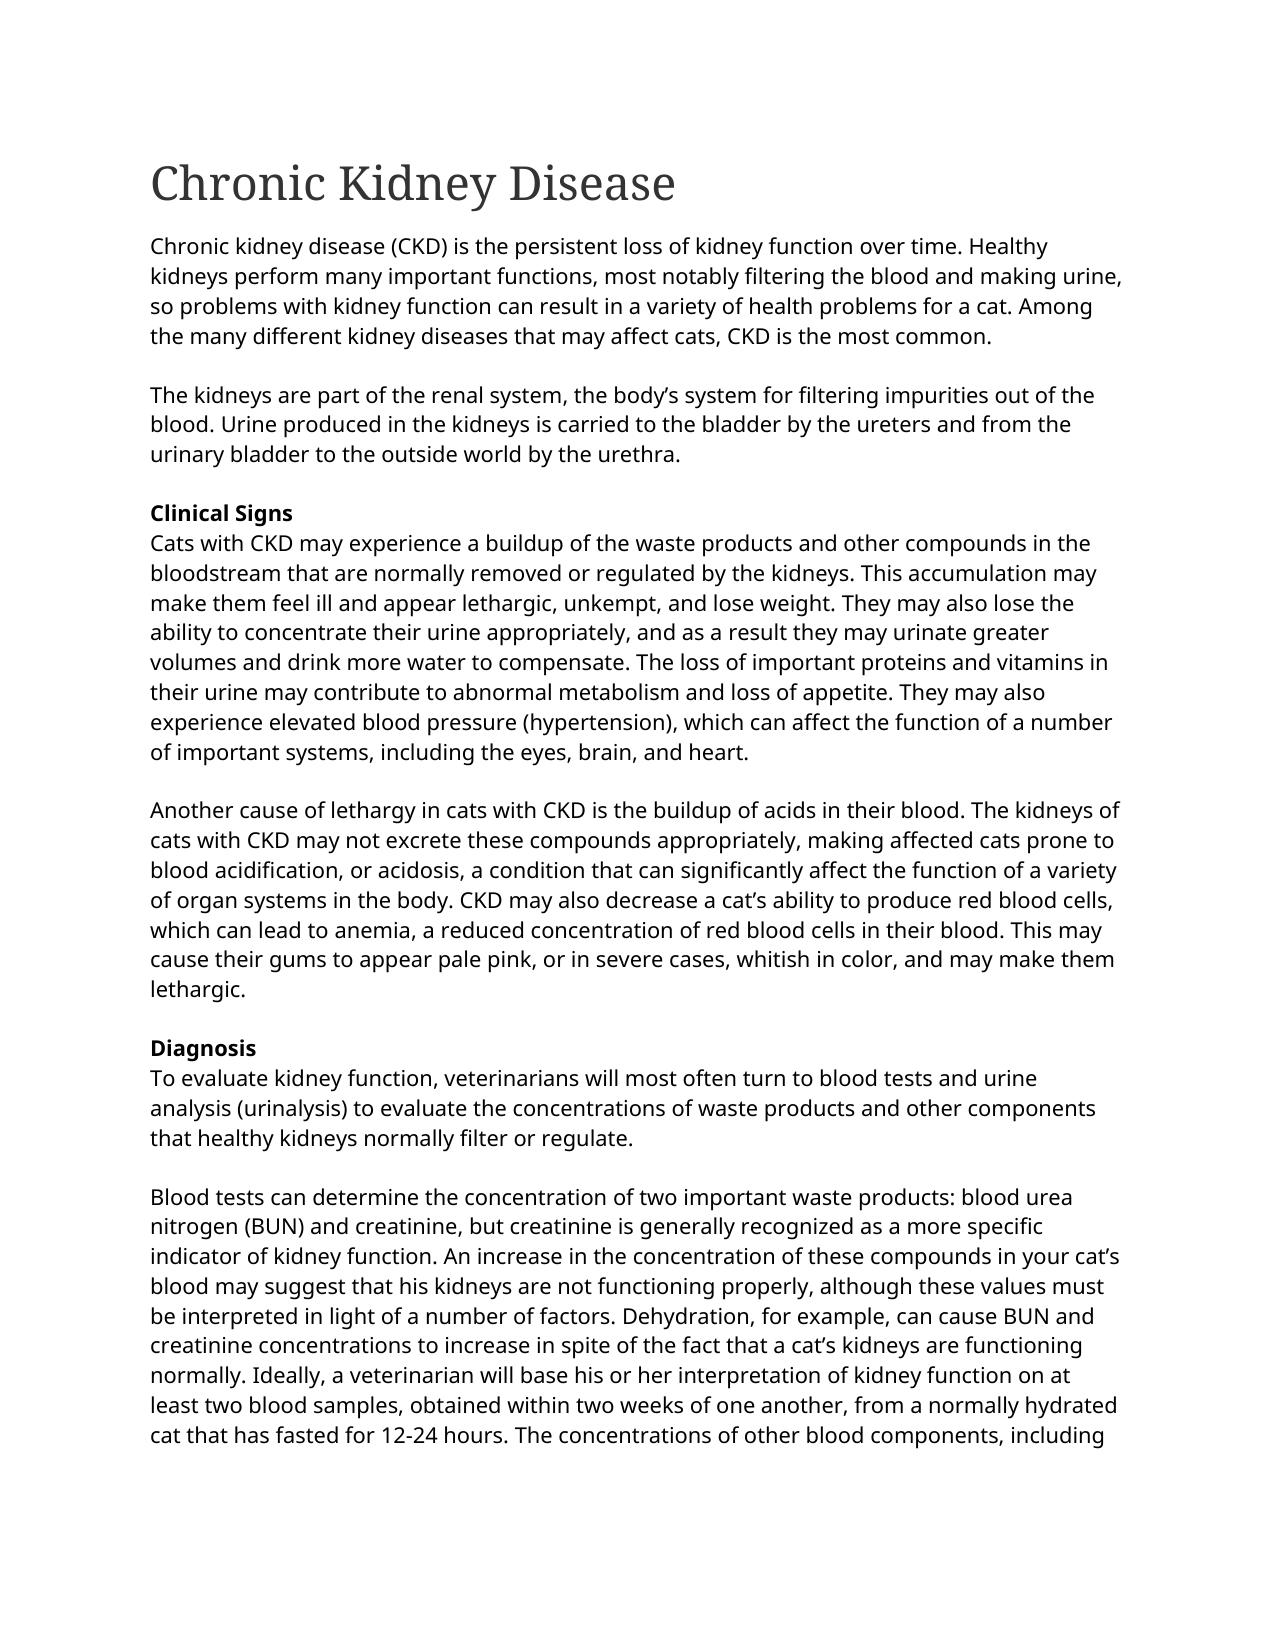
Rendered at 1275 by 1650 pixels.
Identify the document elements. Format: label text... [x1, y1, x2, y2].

text Another cause of lethargy in cats with CKD is the buildup of acids in their blood. The kidneys of cats with CKD may not excrete these compounds appropriately, making affected cats prone to blood acidification, or acidosis, a condition that can significantly affect the function of a variety of organ systems in the body. CKD may also decrease a cat’s ability to produce red blood cells, which can lead to anemia, a reduced concentration of red blood cells in their blood. This may cause their gums to appear pale pink, or in severe cases, whitish in color, and may make them lethargic. [150, 796, 1125, 1004]
text The kidneys are part of the renal system, the body’s system for filtering impurities out of the blood. Urine produced in the kidneys is carried to the bladder by the ureters and from the urinary bladder to the outside world by the urethra. [150, 380, 1125, 469]
text Diagnosis To evaluate kidney function, veterinarians will most often turn to blood tests and urine analysis (urinalysis) to evaluate the concentrations of waste products and other components that healthy kidneys normally filter or regulate. [150, 1033, 1125, 1152]
text Clinical Signs Cats with CKD may experience a buildup of the waste products and other compounds in the bloodstream that are normally removed or regulated by the kidneys. This accumulation may make them feel ill and appear lethargic, unkempt, and lose weight. They may also lose the ability to concentrate their urine appropriately, and as a result they may urinate greater volumes and drink more water to compensate. The loss of important proteins and vitamins in their urine may contribute to abnormal metabolism and loss of appetite. They may also experience elevated blood pressure (hypertension), which can affect the function of a number of important systems, including the eyes, brain, and heart. [150, 498, 1125, 766]
text Chronic kidney disease (CKD) is the persistent loss of kidney function over time. Healthy kidneys perform many important functions, most notably filtering the blood and making urine, so problems with kidney function can result in a variety of health problems for a cat. Among the many different kidney diseases that may affect cats, CKD is the most common. [150, 231, 1125, 351]
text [150, 1182, 1125, 1450]
text Chronic Kidney Disease [150, 150, 1125, 214]
